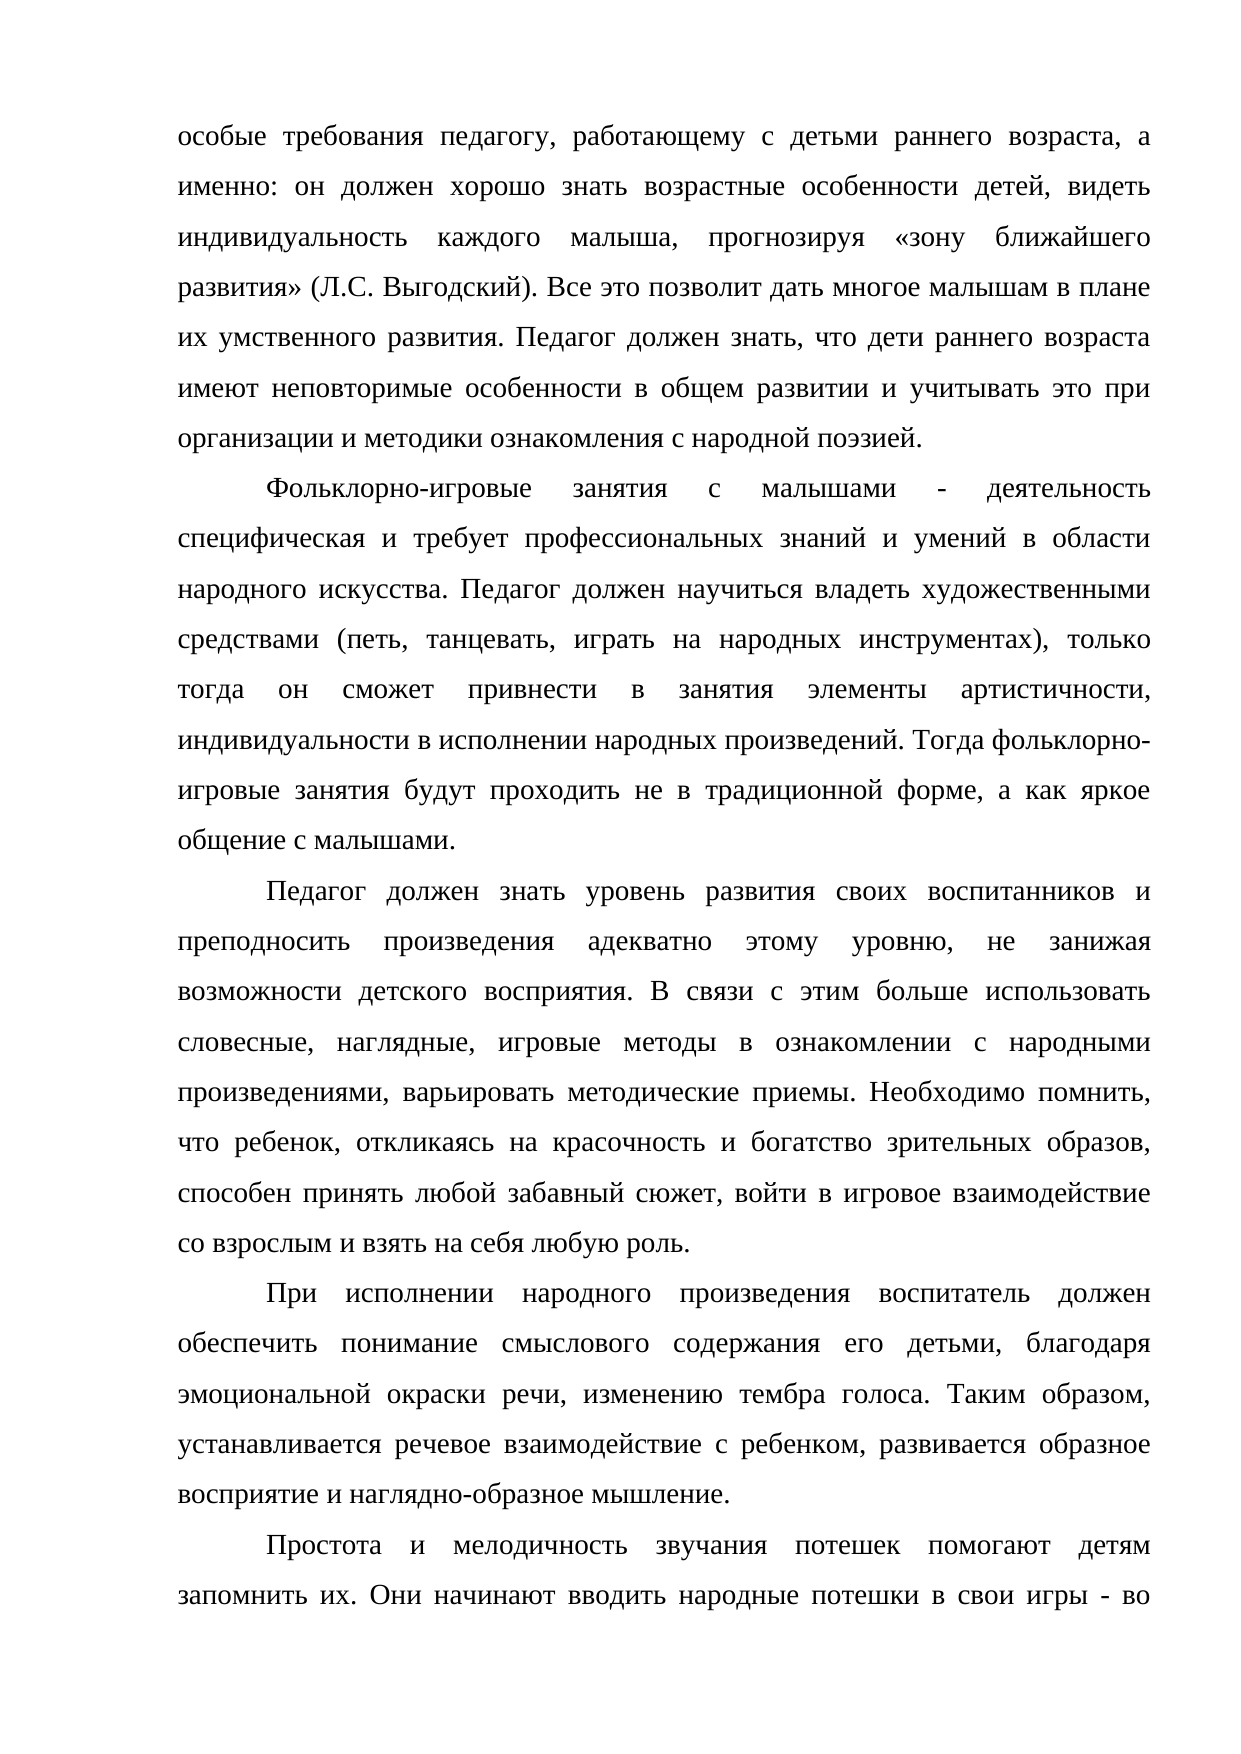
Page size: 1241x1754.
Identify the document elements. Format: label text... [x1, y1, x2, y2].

text При исполнении народного произведения воспитатель должен обеспечить понимание смыслового содержания его детьми, благодаря эмоциональной окраски речи, изменению тембра голоса. Таким образом, устанавливается речевое взаимодействие с ребенком, развивается образное восприятие и наглядно-образное мышление. [177, 1275, 1152, 1510]
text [177, 118, 1152, 453]
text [177, 1527, 1152, 1611]
text Фольклорно-игровые занятия с малышами - деятельность специфическая и требует профессиональных знаний и умений в области народного искусства. Педагог должен научиться владеть художественными средствами (петь, танцевать, играть на народных инструментах), только тогда он сможет привнести в занятия элементы артистичности, индивидуальности в исполнении народных произведений. Тогда фольклорно-игровые занятия будут проходить не в традиционной форме, а как яркое общение с малышами. [177, 470, 1152, 856]
text Педагог должен знать уровень развития своих воспитанников и преподносить произведения адекватно этому уровню, не занижая возможности детского восприятия. В связи с этим больше использовать словесные, наглядные, игровые методы в ознакомлении с народными произведениями, варьировать методические приемы. Необходимо помнить, что ребенок, откликаясь на красочность и богатство зрительных образов, способен принять любой забавный сюжет, войти в игровое взаимодействие со взрослым и взять на себя любую роль. [177, 873, 1152, 1258]
